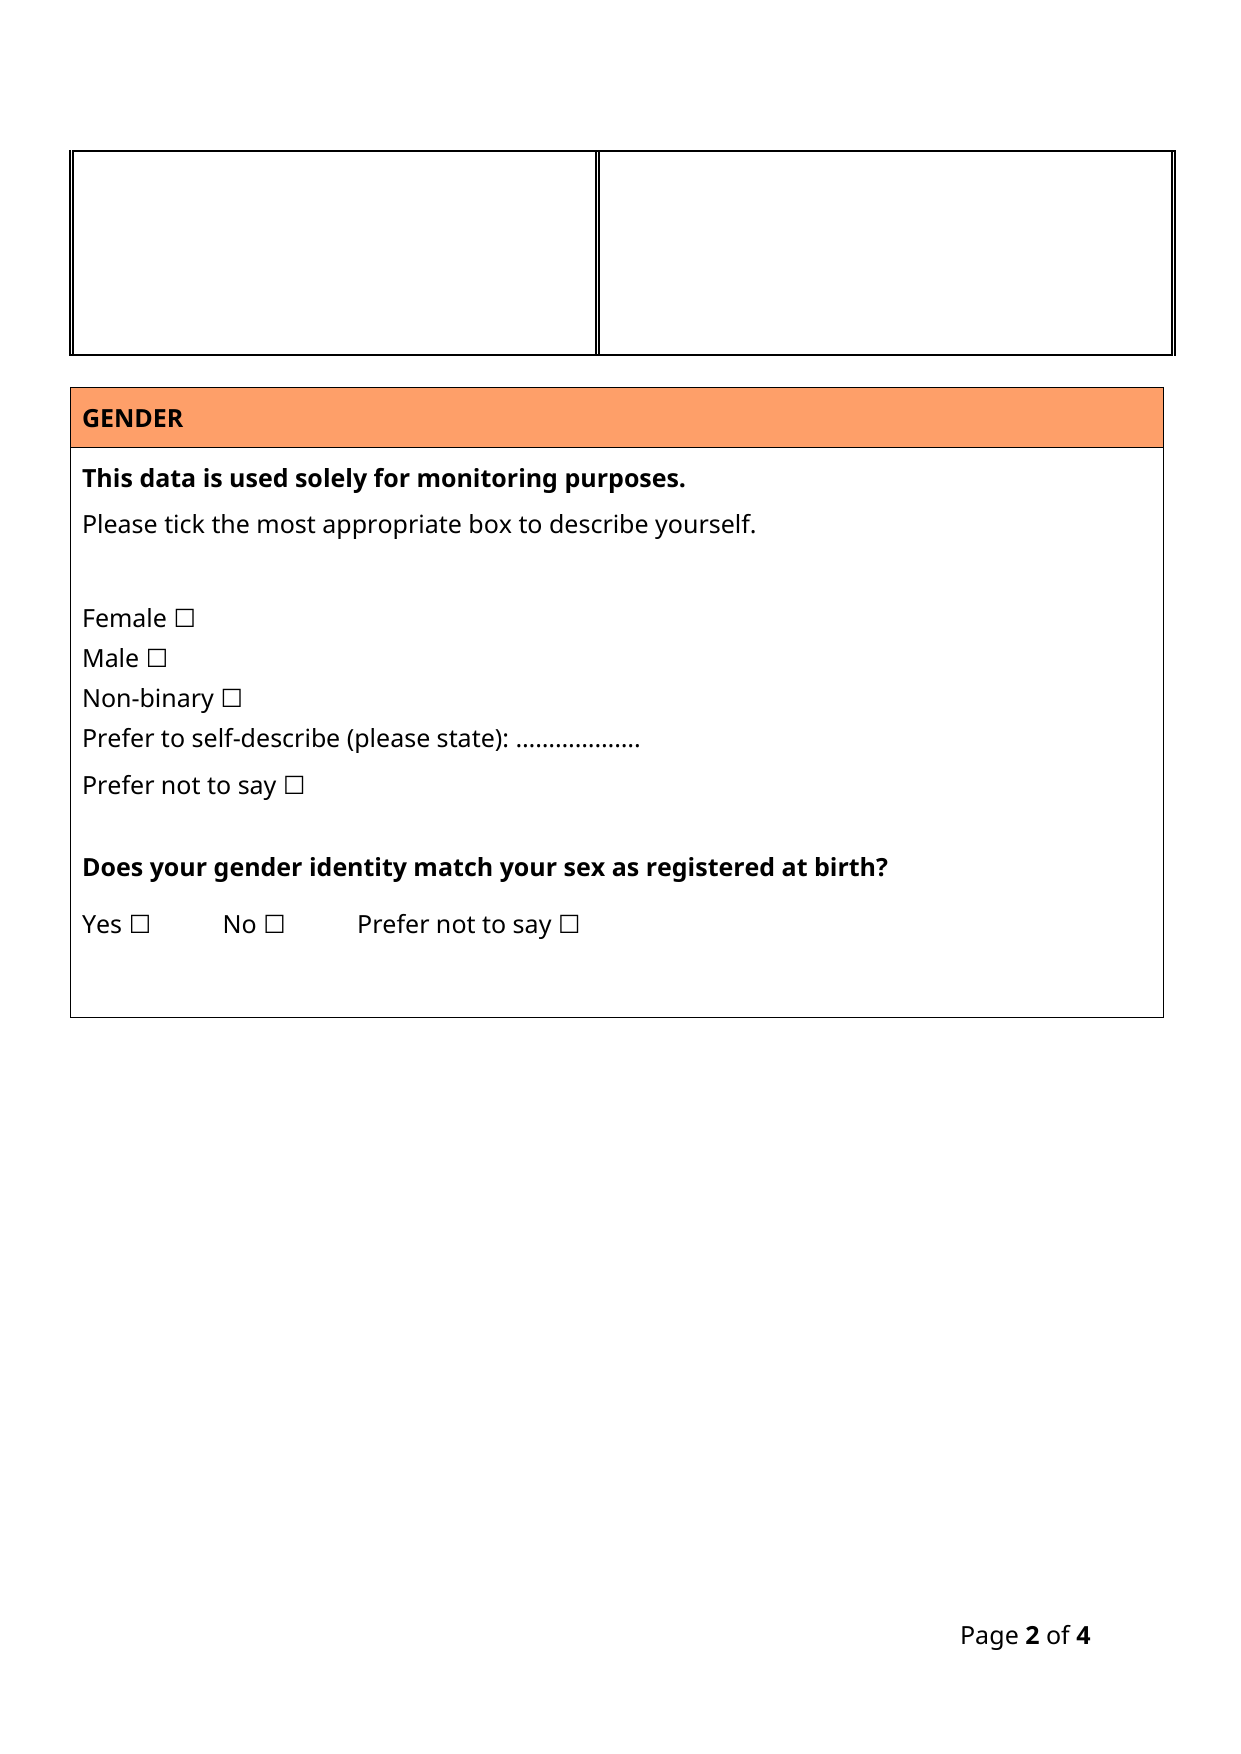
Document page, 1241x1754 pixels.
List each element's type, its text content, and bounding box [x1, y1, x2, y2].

table_cell [74, 152, 595, 354]
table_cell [600, 152, 1171, 354]
table_cell This data is used solely for monitoring purposes. Please tick the most appropriate box to describe yourself. Female Male Non-binary Prefer to self-describe (please state): ………………. Prefer not to say Does your gender identity match your sex as registered at birth? Yes No Prefer not to say [71, 448, 1163, 1017]
table_header GENDER [71, 388, 1163, 447]
